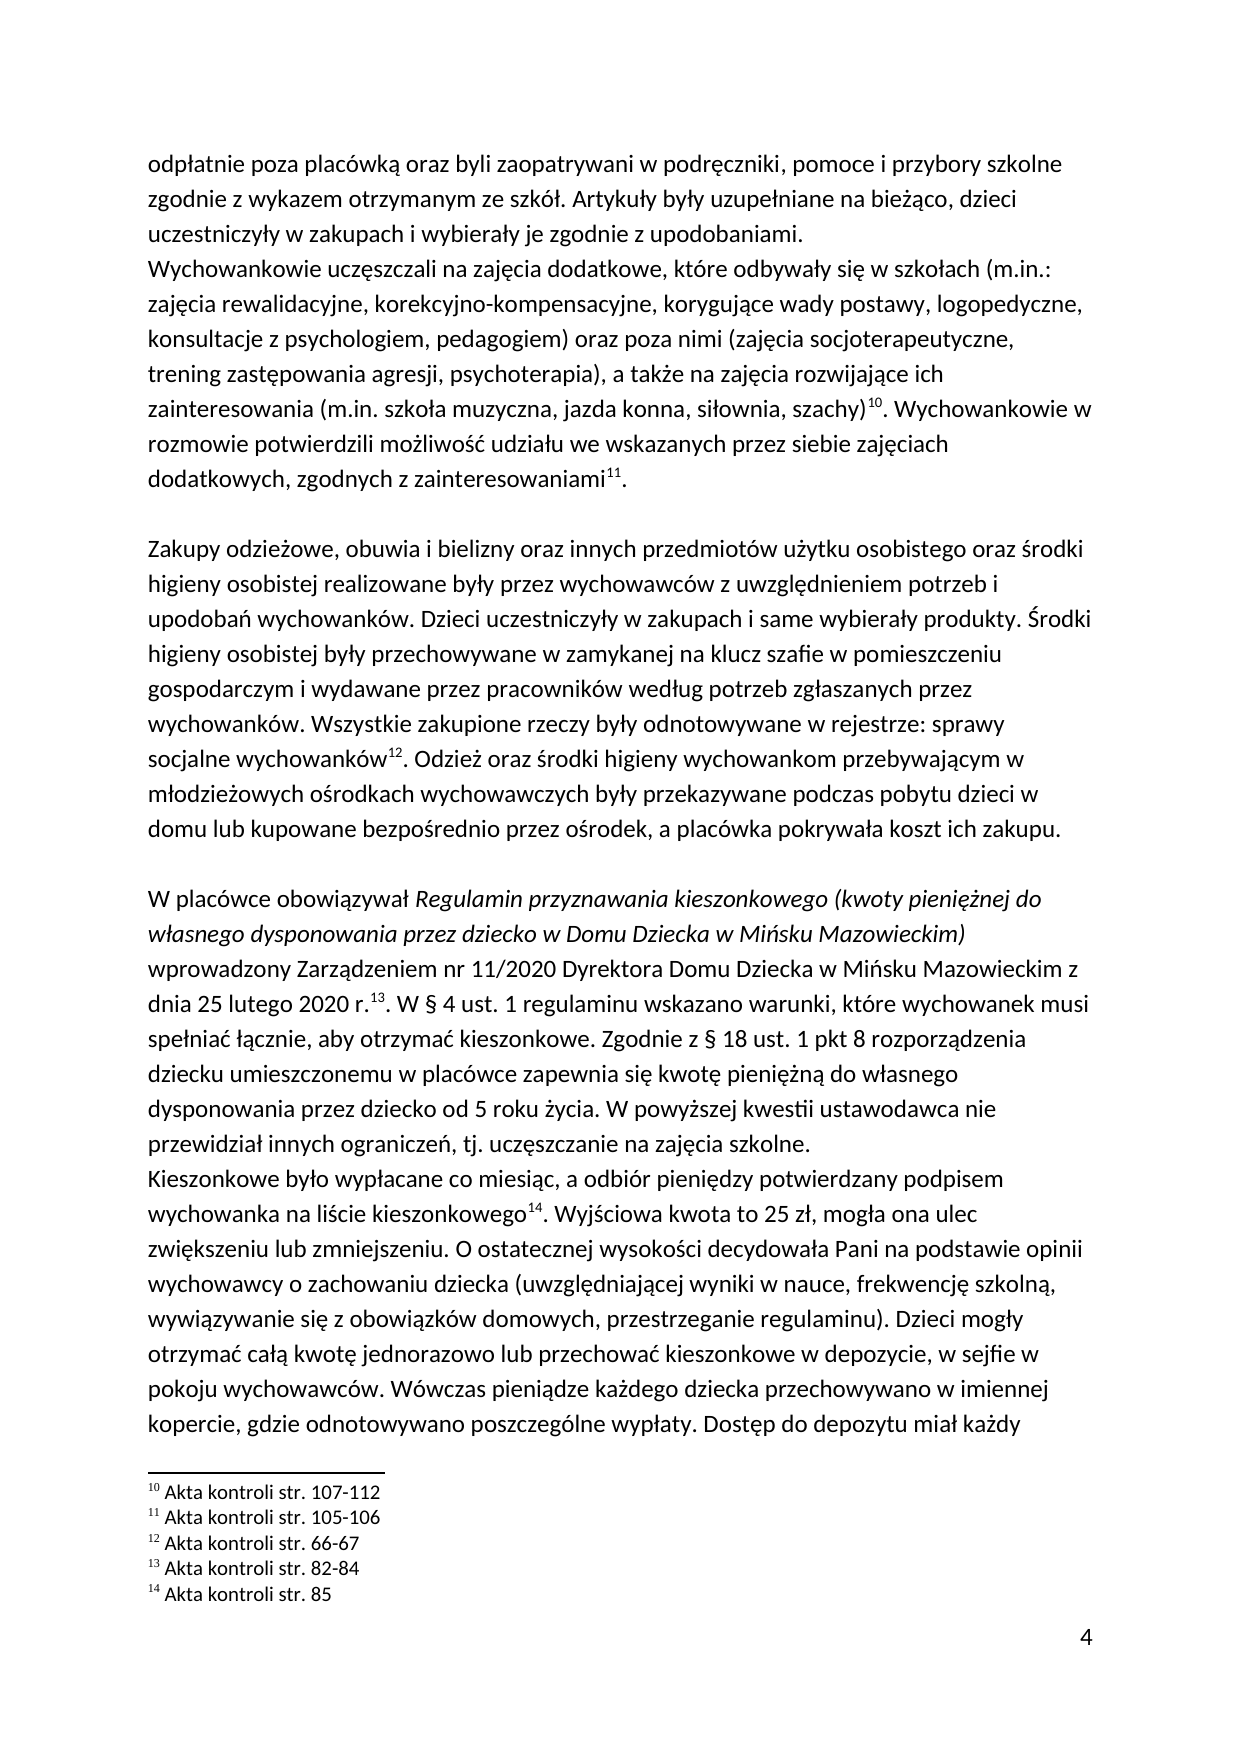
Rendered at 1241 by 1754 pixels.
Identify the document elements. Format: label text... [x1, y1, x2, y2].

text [148, 148, 1092, 248]
text Zakupy odzieżowe, obuwia i bielizny oraz innych przedmiotów użytku osobistego oraz środki higieny osobistej realizowane były przez wychowawców z uwzględnieniem potrzeb i upodobań wychowanków. Dzieci uczestniczyły w zakupach i same wybierały produkty. Środki higieny osobistej były przechowywane w zamykanej na klucz szafie w pomieszczeniu gospodarczym i wydawane przez pracowników według potrzeb zgłaszanych przez wychowanków. Wszystkie zakupione rzeczy były odnotowywane w rejestrze: sprawy socjalne wychowanków. Odzież oraz środki higieny wychowankom przebywającym w młodzieżowych ośrodkach wychowawczych były przekazywane podczas pobytu dzieci w domu lub kupowane bezpośrednio przez ośrodek, a placówka pokrywała koszt ich zakupu. [148, 533, 1092, 843]
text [148, 1163, 1092, 1438]
text W placówce obowiązywał Regulamin przyznawania kieszonkowego (kwoty pieniężnej do własnego dysponowania przez dziecko w Domu Dziecka w Mińsku Mazowieckim) wprowadzony Zarządzeniem nr 11/2020 Dyrektora Domu Dziecka w Mińsku Mazowieckim z dnia 25 lutego 2020 r.. W § 4 ust. 1 regulaminu wskazano warunki, które wychowanek musi spełniać łącznie, aby otrzymać kieszonkowe. Zgodnie z § 18 ust. 1 pkt 8 rozporządzenia dziecku umieszczonemu w placówce zapewnia się kwotę pieniężną do własnego dysponowania przez dziecko od 5 roku życia. W powyższej kwestii ustawodawca nie przewidział innych ograniczeń, tj. uczęszczanie na zajęcia szkolne. [148, 883, 1092, 1158]
text Wychowankowie uczęszczali na zajęcia dodatkowe, które odbywały się w szkołach (m.in.: zajęcia rewalidacyjne, korekcyjno-kompensacyjne, korygujące wady postawy, logopedyczne, konsultacje z psychologiem, pedagogiem) oraz poza nimi (zajęcia socjoterapeutyczne, trening zastępowania agresji, psychoterapia), a także na zajęcia rozwijające ich zainteresowania (m.in. szkoła muzyczna, jazda konna, siłownia, szachy). Wychowankowie w rozmowie potwierdzili możliwość udziału we wskazanych przez siebie zajęciach dodatkowych, zgodnych z zainteresowaniami. [148, 253, 1092, 493]
